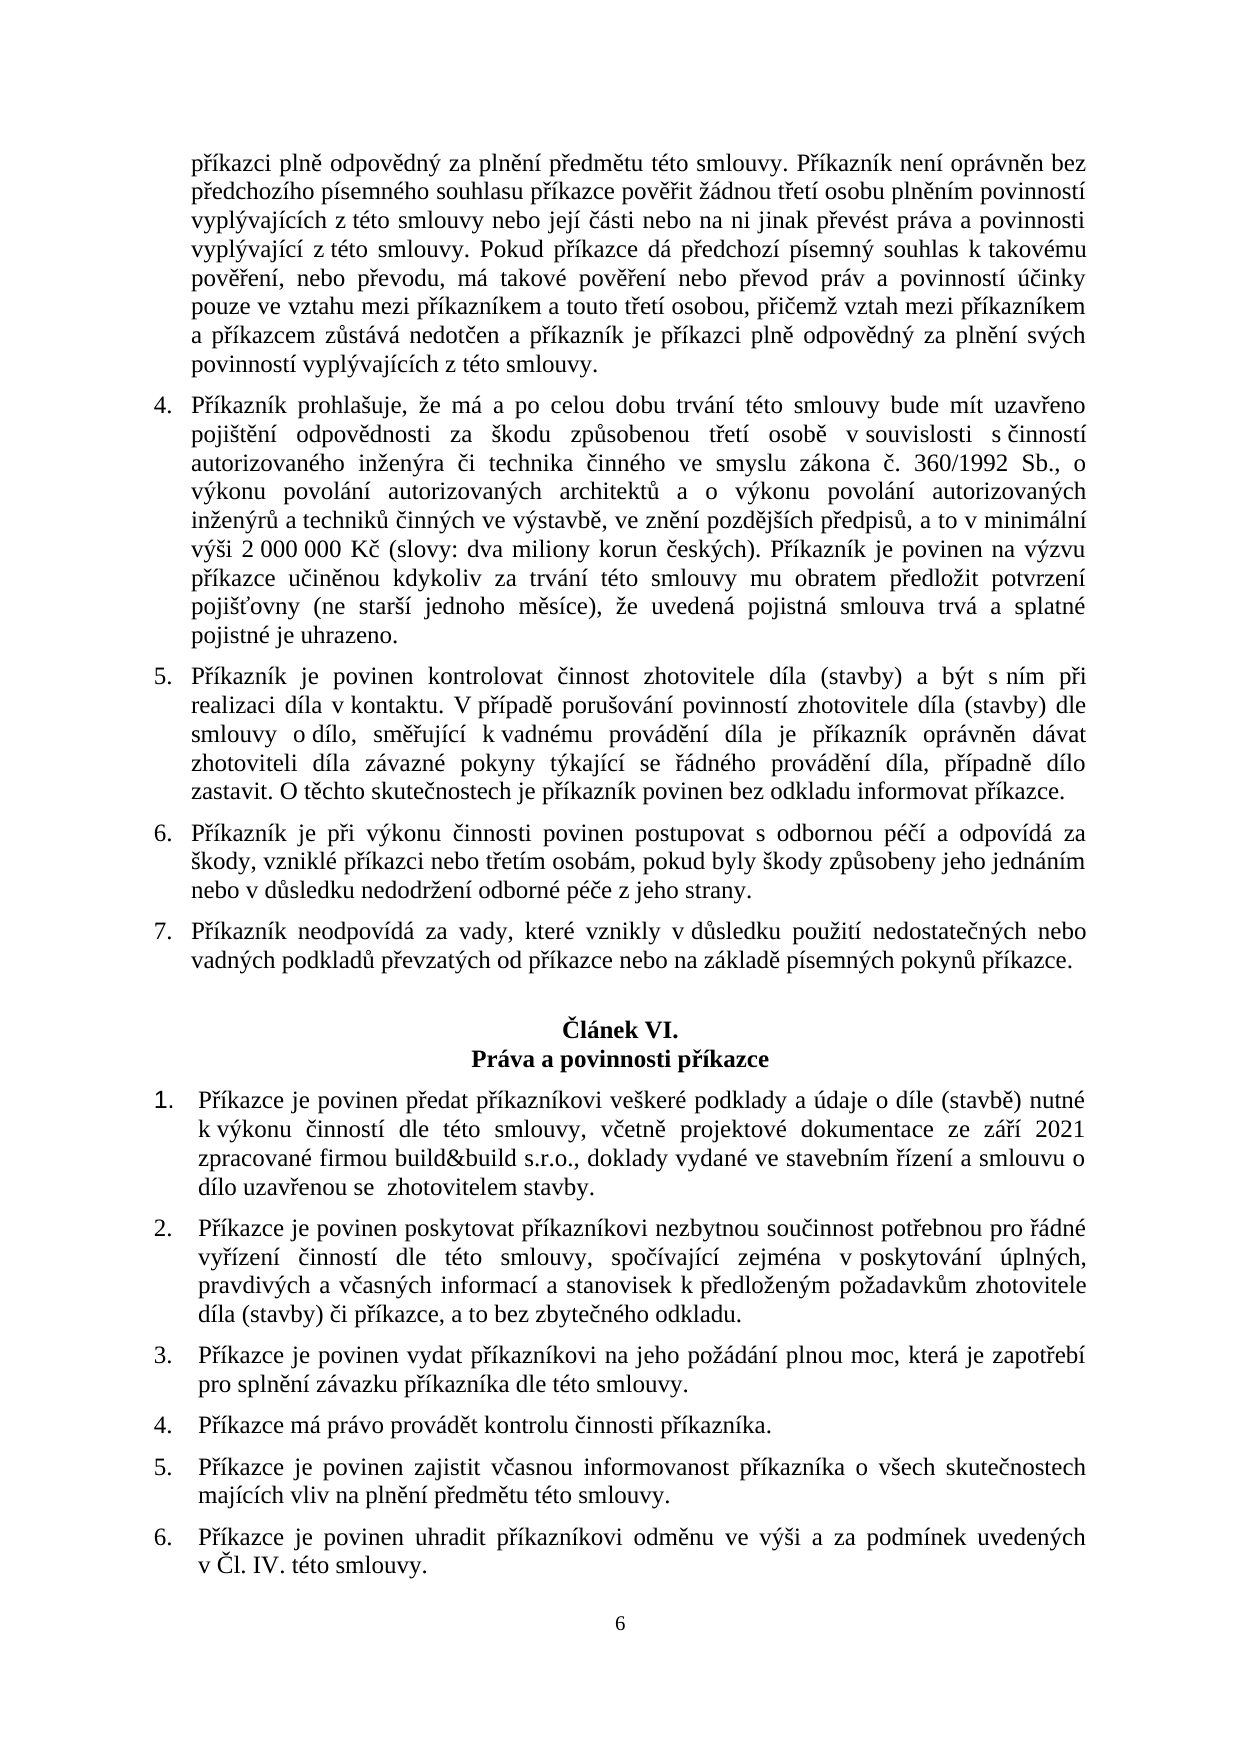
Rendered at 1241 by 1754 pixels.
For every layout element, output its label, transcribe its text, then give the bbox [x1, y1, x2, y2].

list Příkazník je povinen kontrolovat činnost zhotovitele díla (stavby) a být s ním při realizaci díla v kontaktu. V případě porušování povinností zhotovitele díla (stavby) dle smlouvy o dílo, směřující k vadnému provádění díla je příkazník oprávněn dávat zhotoviteli díla závazné pokyny týkající se řádného provádění díla, případně dílo zastavit. O těchto skutečnostech je příkazník povinen bez odkladu informovat příkazce. [153, 661, 1087, 805]
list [153, 148, 1087, 378]
list Příkazce je povinen uhradit příkazníkovi odměnu ve výši a za podmínek uvedených v Čl. IV. této smlouvy. [153, 1522, 1087, 1579]
text Článek VI. [153, 1015, 1087, 1044]
list Příkazce je povinen poskytovat příkazníkovi nezbytnou součinnost potřebnou pro řádné vyřízení činností dle této smlouvy, spočívající zejména v poskytování úplných, pravdivých a včasných informací a stanovisek k předloženým požadavkům zhotovitele díla (stavby) či příkazce, a to bez zbytečného odkladu. [153, 1213, 1087, 1328]
list Příkazník neodpovídá za vady, které vznikly v důsledku použití nedostatečných nebo vadných podkladů převzatých od příkazce nebo na základě písemných pokynů příkazce. [153, 916, 1087, 974]
list Příkazce je povinen předat příkazníkovi veškeré podklady a údaje o díle (stavbě) nutné k výkonu činností dle této smlouvy, včetně projektové dokumentace ze září 2021 zpracované firmou build&build s.r.o., doklady vydané ve stavebním řízení a smlouvu o dílo uzavřenou se zhotovitelem stavby. [153, 1085, 1087, 1200]
list Příkazník je při výkonu činnosti povinen postupovat s odbornou péčí a odpovídá za škody, vzniklé příkazci nebo třetím osobám, pokud byly škody způsobeny jeho jednáním nebo v důsledku nedodržení odborné péče z jeho strany. [153, 818, 1087, 904]
list Příkazce je povinen zajistit včasnou informovanost příkazníka o všech skutečnostech majících vliv na plnění předmětu této smlouvy. [153, 1452, 1087, 1509]
list Příkazce je povinen vydat příkazníkovi na jeho požádání plnou moc, která je zapotřebí pro splnění závazku příkazníka dle této smlouvy. [153, 1340, 1087, 1398]
list Příkazce má právo provádět kontrolu činnosti příkazníka. [153, 1410, 1087, 1439]
text Práva a povinnosti příkazce [153, 1044, 1087, 1073]
list Příkazník prohlašuje, že má a po celou dobu trvání této smlouvy bude mít uzavřeno pojištění odpovědnosti za škodu způsobenou třetí osobě v souvislosti s činností autorizovaného inženýra či technika činného ve smyslu zákona č. 360/1992 Sb., o výkonu povolání autorizovaných architektů a o výkonu povolání autorizovaných inženýrů a techniků činných ve výstavbě, ve znění pozdějších předpisů, a to v minimální výši 2 000 000 Kč (slovy: dva miliony korun českých). Příkazník je povinen na výzvu příkazce učiněnou kdykoliv za trvání této smlouvy mu obratem předložit potvrzení pojišťovny (ne starší jednoho měsíce), že uvedená pojistná smlouva trvá a splatné pojistné je uhrazeno. [153, 390, 1087, 649]
